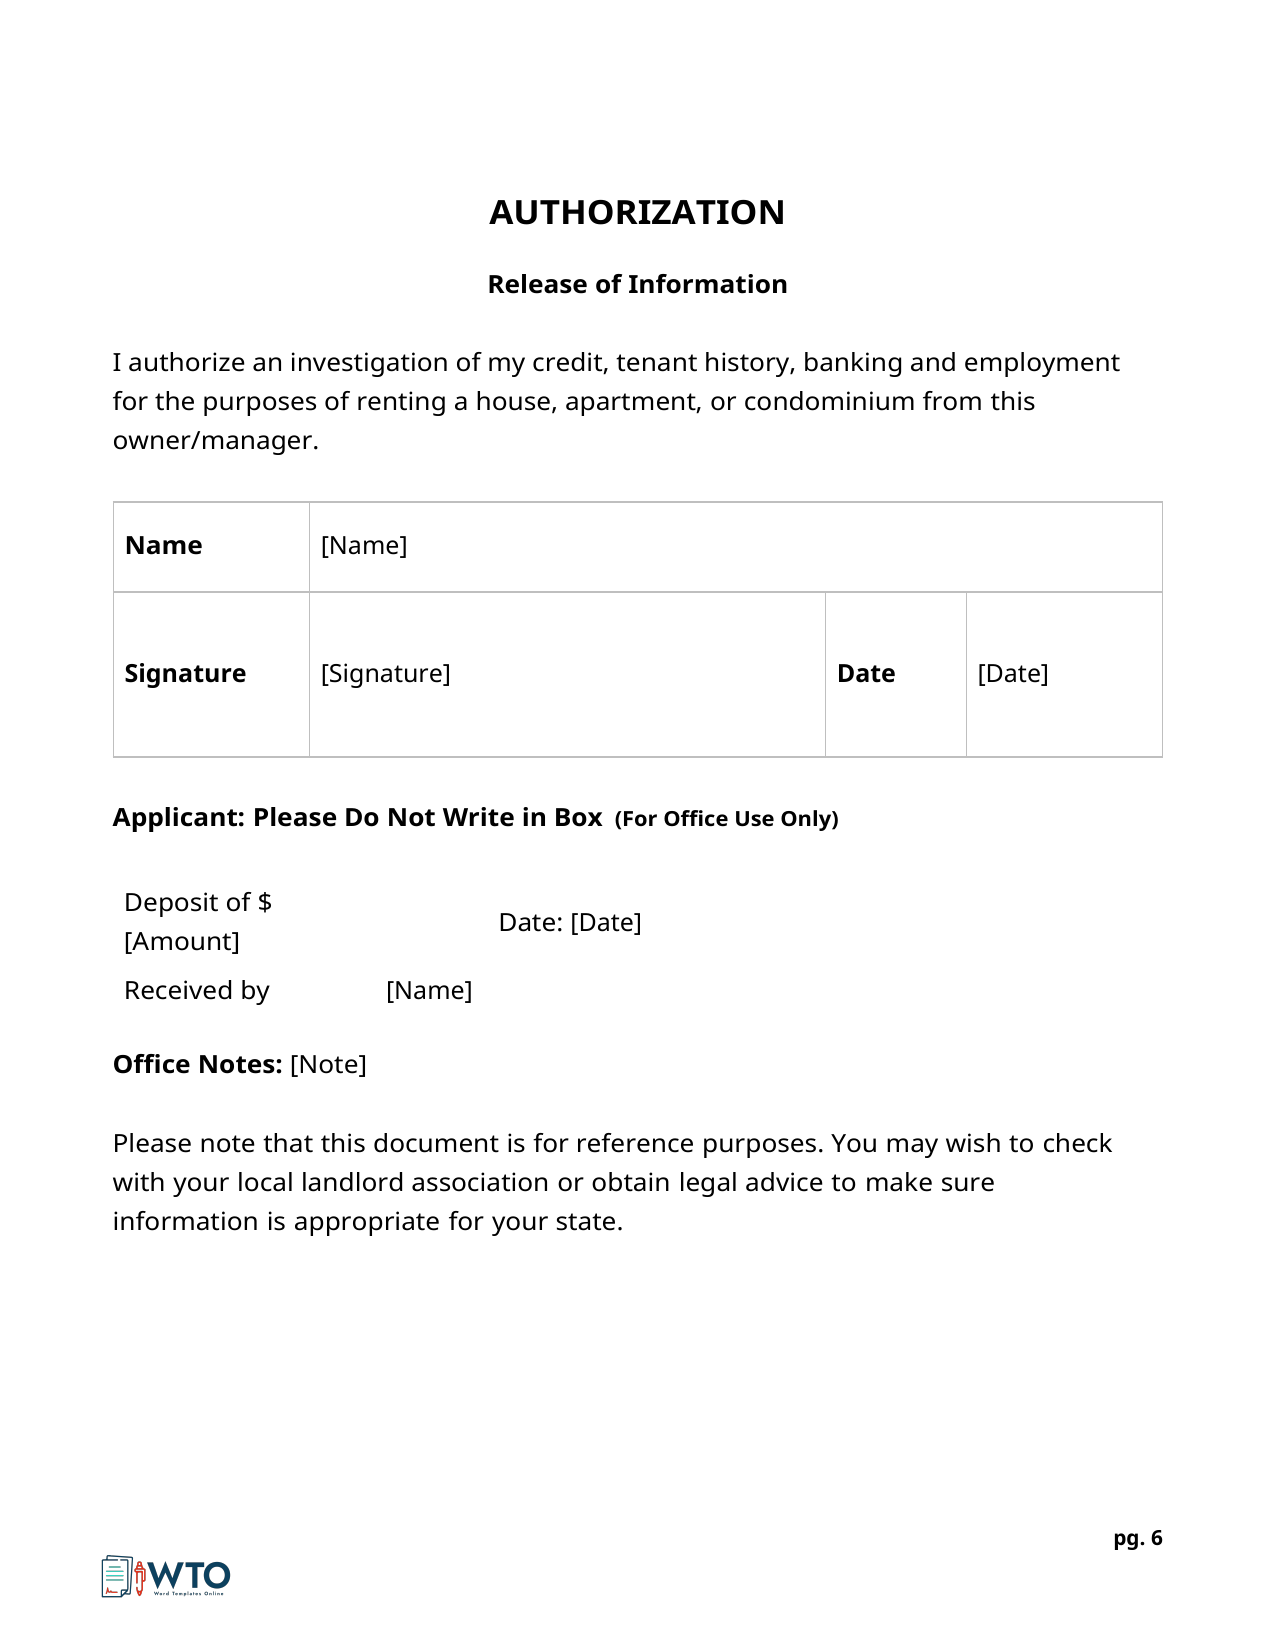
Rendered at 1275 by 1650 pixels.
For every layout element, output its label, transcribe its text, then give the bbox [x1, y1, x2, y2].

picture [98, 1553, 238, 1602]
text Applicant: Please Do Not Write in Box (For Office Use Only) [112, 799, 1162, 833]
text I authorize an investigation of my credit, tenant history, banking and employment for the purposes of renting a house, apartment, or condominium from this owner/manager. [112, 345, 1146, 457]
table_header Name [114, 503, 309, 591]
table_cell [967, 593, 1162, 756]
table_header Deposit of $ [Amount] [113, 885, 487, 961]
table_cell [Signature] [310, 593, 825, 756]
table_header Date: [487, 885, 1161, 961]
table_cell Received by [113, 961, 374, 1021]
text Office Notes: [Note] [112, 1046, 1072, 1081]
text Please note that this document is for reference purposes. You may wish to check with your local landlord association or obtain legal advice to make sure information is appropriate for your state. [112, 1126, 1125, 1238]
table_cell [Name] [375, 961, 1161, 1021]
table_header [Name] [310, 503, 1162, 591]
table_cell Signature [114, 593, 309, 756]
subtitle AUTHORIZATION [431, 189, 844, 234]
table_cell Date [826, 593, 966, 756]
subtitle Release of Information [432, 266, 844, 300]
